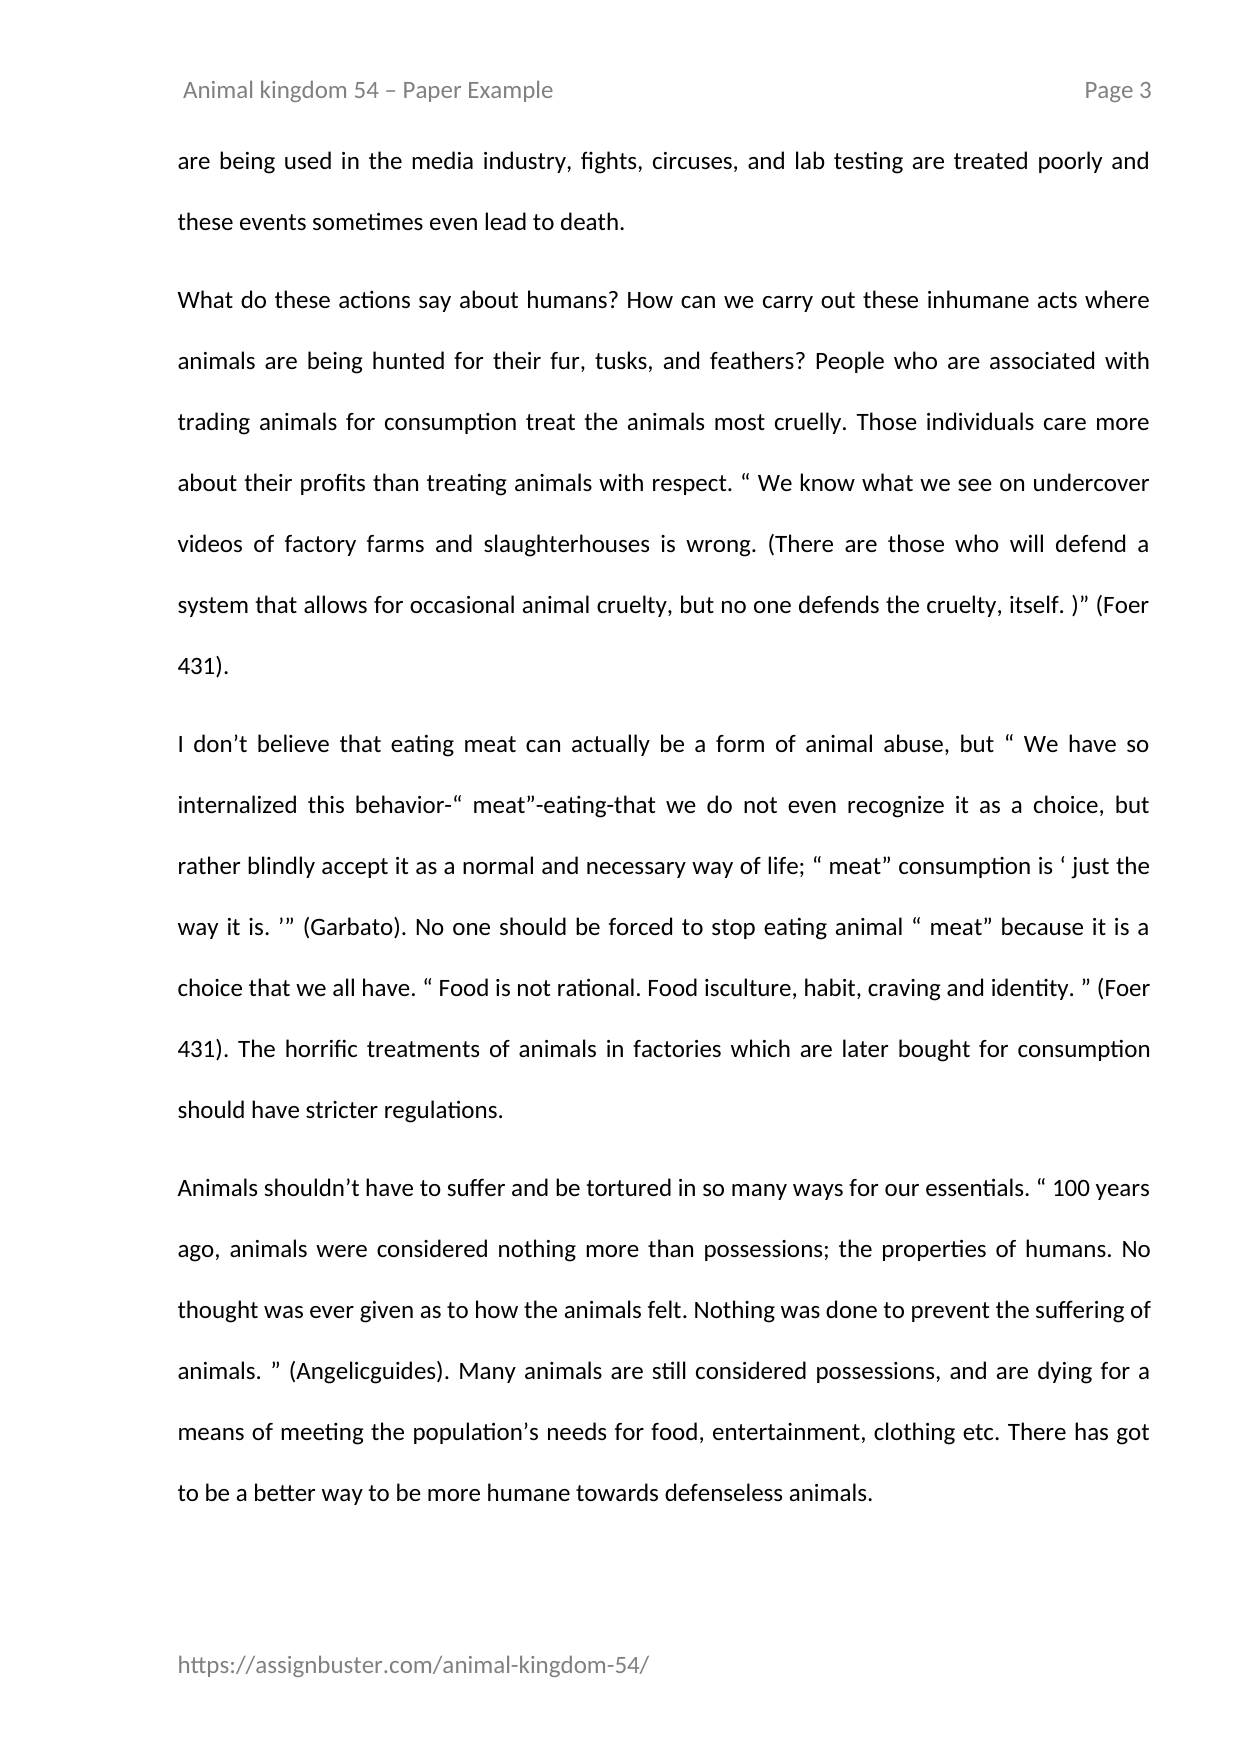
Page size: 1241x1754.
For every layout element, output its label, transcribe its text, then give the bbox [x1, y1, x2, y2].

text I don’t believe that eating meat can actually be a form of animal abuse, but “ We have so internalized this behavior-“ meat”-eating-that we do not even recognize it as a choice, but rather blindly accept it as a normal and necessary way of life; “ meat” consumption is ‘ just the way it is. ’” (Garbato). No one should be forced to stop eating animal “ meat” because it is a choice that we all have. “ Food is not rational. Food isculture, habit, craving and identity. ” (Foer 431). The horrific treatments of animals in factories which are later bought for consumption should have stricter regulations. [177, 728, 1152, 1124]
text Animals shouldn’t have to suffer and be tortured in so many ways for our essentials. “ 100 years ago, animals were considered nothing more than possessions; the properties of humans. No thought was ever given as to how the animals felt. Nothing was done to prevent the suffering of animals. ” (Angelicguides). Many animals are still considered possessions, and are dying for a means of meeting the population’s needs for food, entertainment, clothing etc. There has got to be a better way to be more humane towards defenseless animals. [177, 1172, 1152, 1507]
text What do these actions say about humans? How can we carry out these inhumane acts where animals are being hunted for their fur, tusks, and feathers? People who are associated with trading animals for consumption treat the animals most cruelly. Those individuals care more about their profits than treating animals with respect. “ We know what we see on undercover videos of factory farms and slaughterhouses is wrong. (There are those who will defend a system that allows for occasional animal cruelty, but no one defends the cruelty, itself. )” (Foer 431). [177, 284, 1152, 681]
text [177, 145, 1152, 237]
